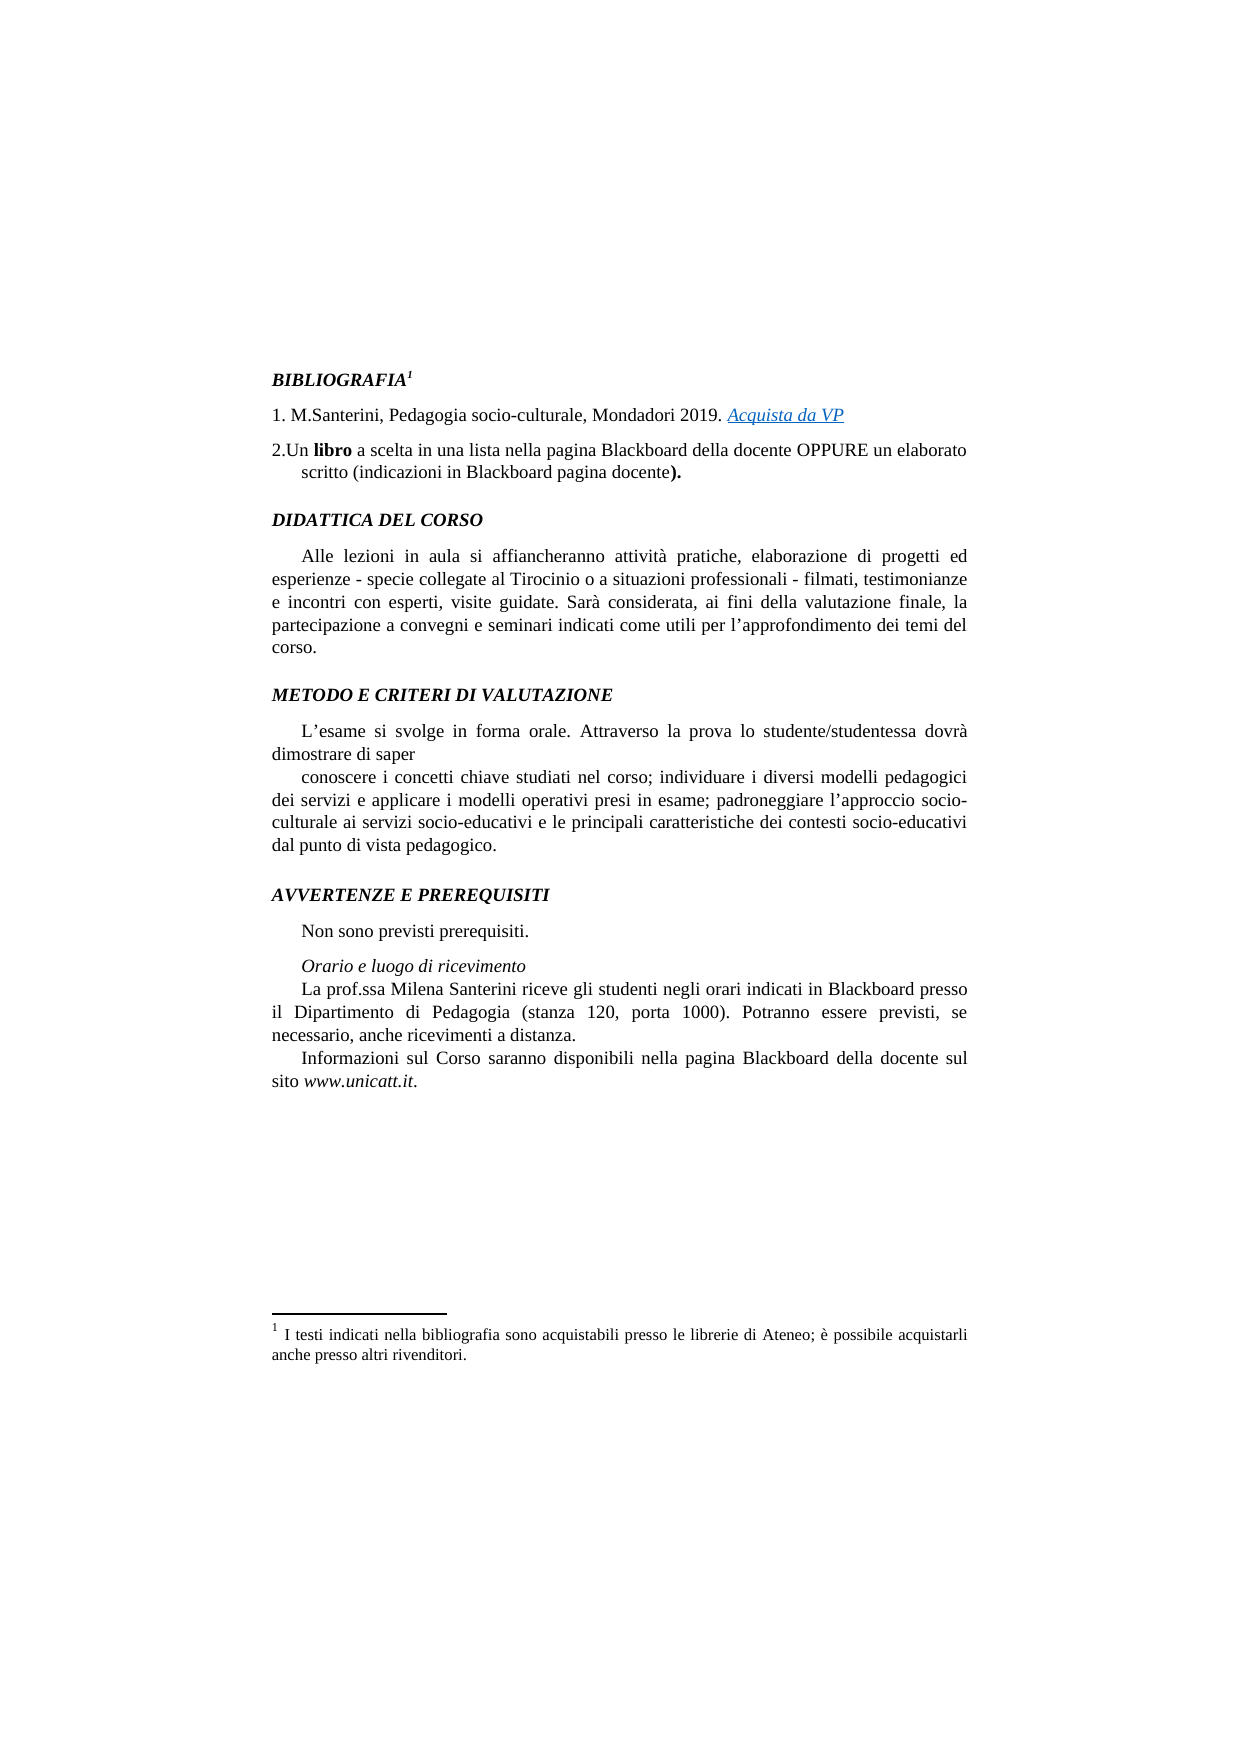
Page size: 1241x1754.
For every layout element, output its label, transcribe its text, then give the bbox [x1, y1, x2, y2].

text conoscere i concetti chiave studiati nel corso; individuare i diversi modelli pedagogici dei servizi e applicare i modelli operativi presi in esame; padroneggiare l’approccio socio-culturale ai servizi socio-educativi e le principali caratteristiche dei contesti socio-educativi dal punto di vista pedagogico. [272, 765, 968, 856]
text L’esame si svolge in forma orale. Attraverso la prova lo studente/studentessa dovrà dimostrare di saper [272, 719, 968, 765]
text DIDATTICA DEL CORSO [272, 508, 968, 531]
text 1. M.Santerini, Pedagogia socio-culturale, Mondadori 2019. Acquista da VP [272, 404, 968, 425]
text La prof.ssa Milena Santerini riceve gli studenti negli orari indicati in Blackboard presso il Dipartimento di Pedagogia (stanza 120, porta 1000). Potranno essere previsti, se necessario, anche ricevimenti a distanza. [272, 977, 968, 1046]
text 2.Un libro a scelta in una lista nella pagina Blackboard della docente OPPURE un elaborato scritto (indicazioni in Blackboard pagina docente). [272, 438, 968, 483]
text Informazioni sul Corso saranno disponibili nella pagina Blackboard della docente sul sito www.unicatt.it. [272, 1046, 968, 1092]
text Alle lezioni in aula si affiancheranno attività pratiche, elaborazione di progetti ed esperienze - specie collegate al Tirocinio o a situazioni professionali - filmati, testimonianze e incontri con esperti, visite guidate. Sarà considerata, ai fini della valutazione finale, la partecipazione a convegni e seminari indicati come utili per l’approfondimento dei temi del corso. [272, 544, 968, 658]
text METODO E CRITERI DI VALUTAZIONE [272, 683, 968, 706]
text AVVERTENZE E PREREQUISITI [272, 881, 968, 906]
text Non sono previsti prerequisiti. [272, 919, 968, 942]
text BIBLIOGRAFIA [272, 366, 968, 391]
text Orario e luogo di ricevimento [272, 954, 968, 977]
